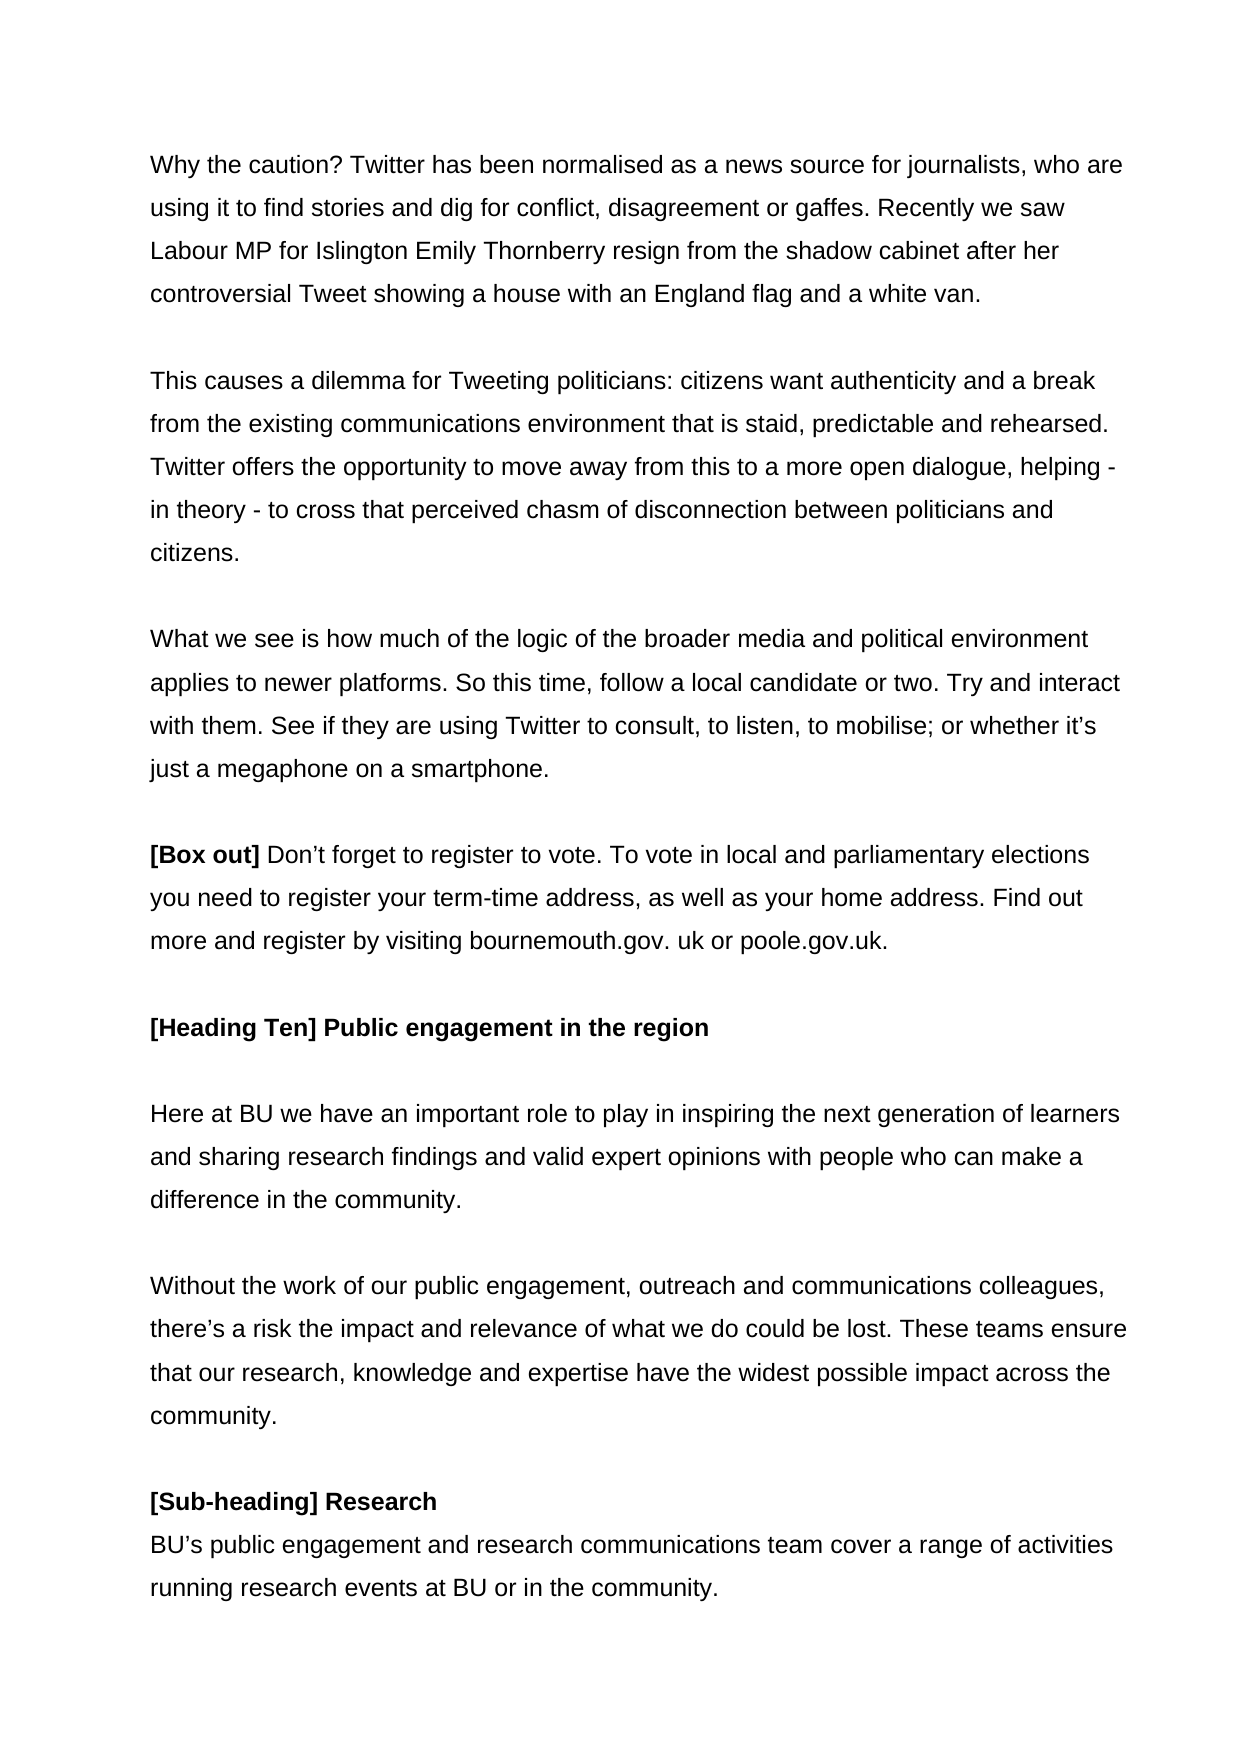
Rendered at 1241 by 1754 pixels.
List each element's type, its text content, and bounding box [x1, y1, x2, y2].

text [Box out] Don’t forget to register to vote. To vote in local and parliamentary elections you need to register your term-time address, as well as your home address. Find out more and register by visiting bournemouth.gov. uk or poole.gov.uk. [150, 840, 1137, 955]
text [Heading Ten] Public engagement in the region [150, 1012, 1137, 1041]
text Why the caution? Twitter has been normalised as a news source for journalists, who are using it to find stories and dig for conflict, disagreement or gaffes. Recently we saw Labour MP for Islington Emily Thornberry resign from the shadow cabinet after her controversial Tweet showing a house with an England flag and a white van. [150, 150, 1137, 308]
text This causes a dilemma for Tweeting politicians: citizens want authenticity and a break from the existing communications environment that is staid, predictable and rehearsed. Twitter offers the opportunity to move away from this to a more open dialogue, helping - in theory - to cross that perceived chasm of disconnection between politicians and citizens. [150, 366, 1137, 567]
text Here at BU we have an important role to play in inspiring the next generation of learners and sharing research findings and valid expert opinions with people who can make a difference in the community. [150, 1099, 1137, 1214]
text [Sub-heading] Research [150, 1487, 1137, 1516]
text What we see is how much of the logic of the broader media and political environment applies to newer platforms. So this time, follow a local candidate or two. Try and interact with them. See if they are using Twitter to consult, to listen, to mobilise; or whether it’s just a megaphone on a smartphone. [150, 624, 1137, 782]
text Without the work of our public engagement, outreach and communications colleagues, there’s a risk the impact and relevance of what we do could be lost. These teams ensure that our research, knowledge and expertise have the widest possible impact across the community. [150, 1271, 1137, 1429]
text BU’s public engagement and research communications team cover a range of activities running research events at BU or in the community. [150, 1530, 1137, 1602]
